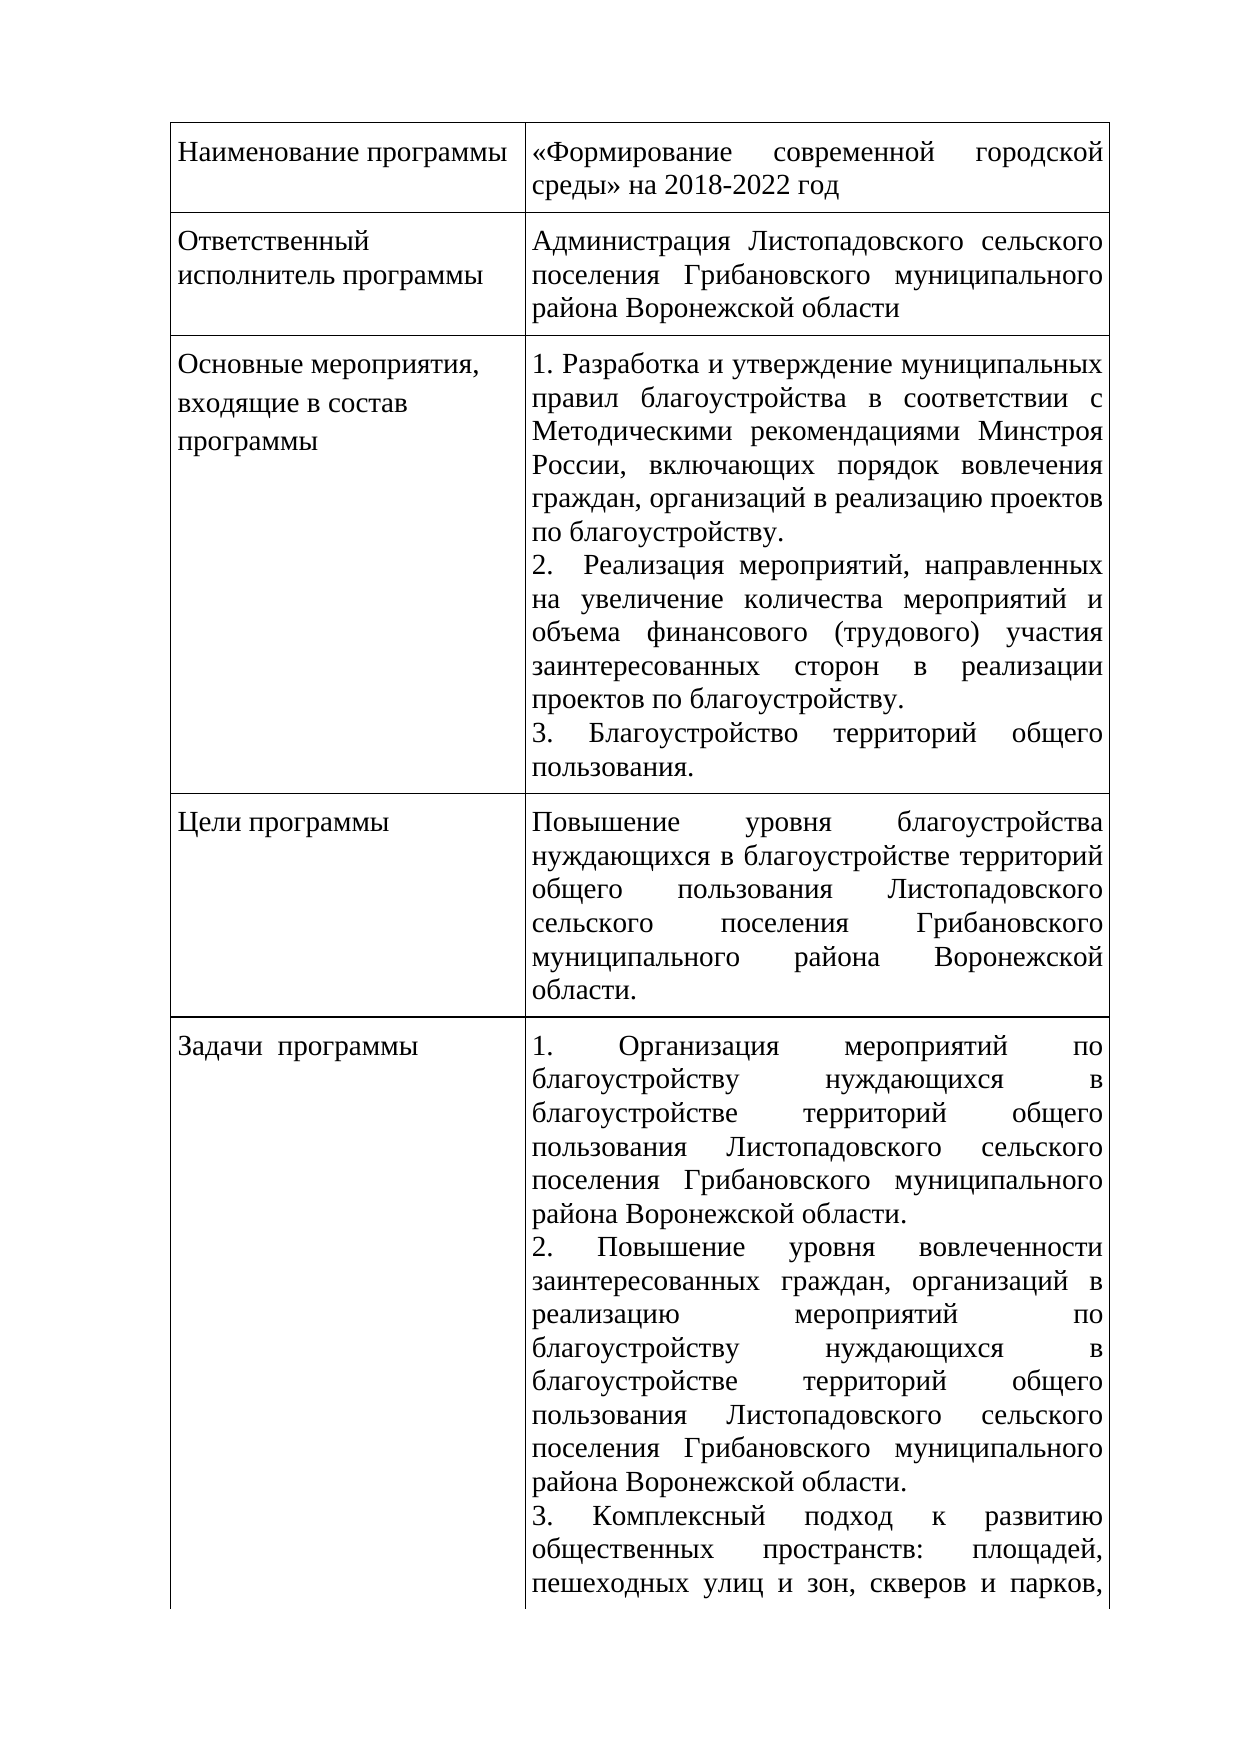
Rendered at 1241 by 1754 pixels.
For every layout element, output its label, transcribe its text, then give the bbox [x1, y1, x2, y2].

table_cell 1. Разработка и утверждение муниципальных правил благоустройства в соответствии с Методическими рекомендациями Минстроя России, включающих порядок вовлечения граждан, организаций в реализацию проектов по благоустройству. 2. Реализация мероприятий, направленных на увеличение количества мероприятий и объема финансового (трудового) участия заинтересованных сторон в реализации проектов по благоустройству. 3. Благоустройство территорий общего пользования. [526, 336, 1109, 793]
table_header Наименование программы [171, 123, 525, 212]
table_cell Цели программы [171, 794, 525, 1016]
table_cell Ответственный исполнитель программы [171, 213, 525, 334]
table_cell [526, 1018, 1109, 1609]
table_cell Задачи программы [171, 1018, 525, 1609]
table_header «Формирование современной городской среды» на 2018-2022 год [526, 123, 1109, 212]
table_cell Основные мероприятия, входящие в состав программы [171, 336, 525, 793]
table_cell Администрация Листопадовского сельского поселения Грибановского муниципального района Воронежской области [526, 213, 1109, 334]
table_cell Повышение уровня благоустройства нуждающихся в благоустройстве территорий общего пользования Листопадовского сельского поселения Грибановского муниципального района Воронежской области. [526, 794, 1109, 1016]
